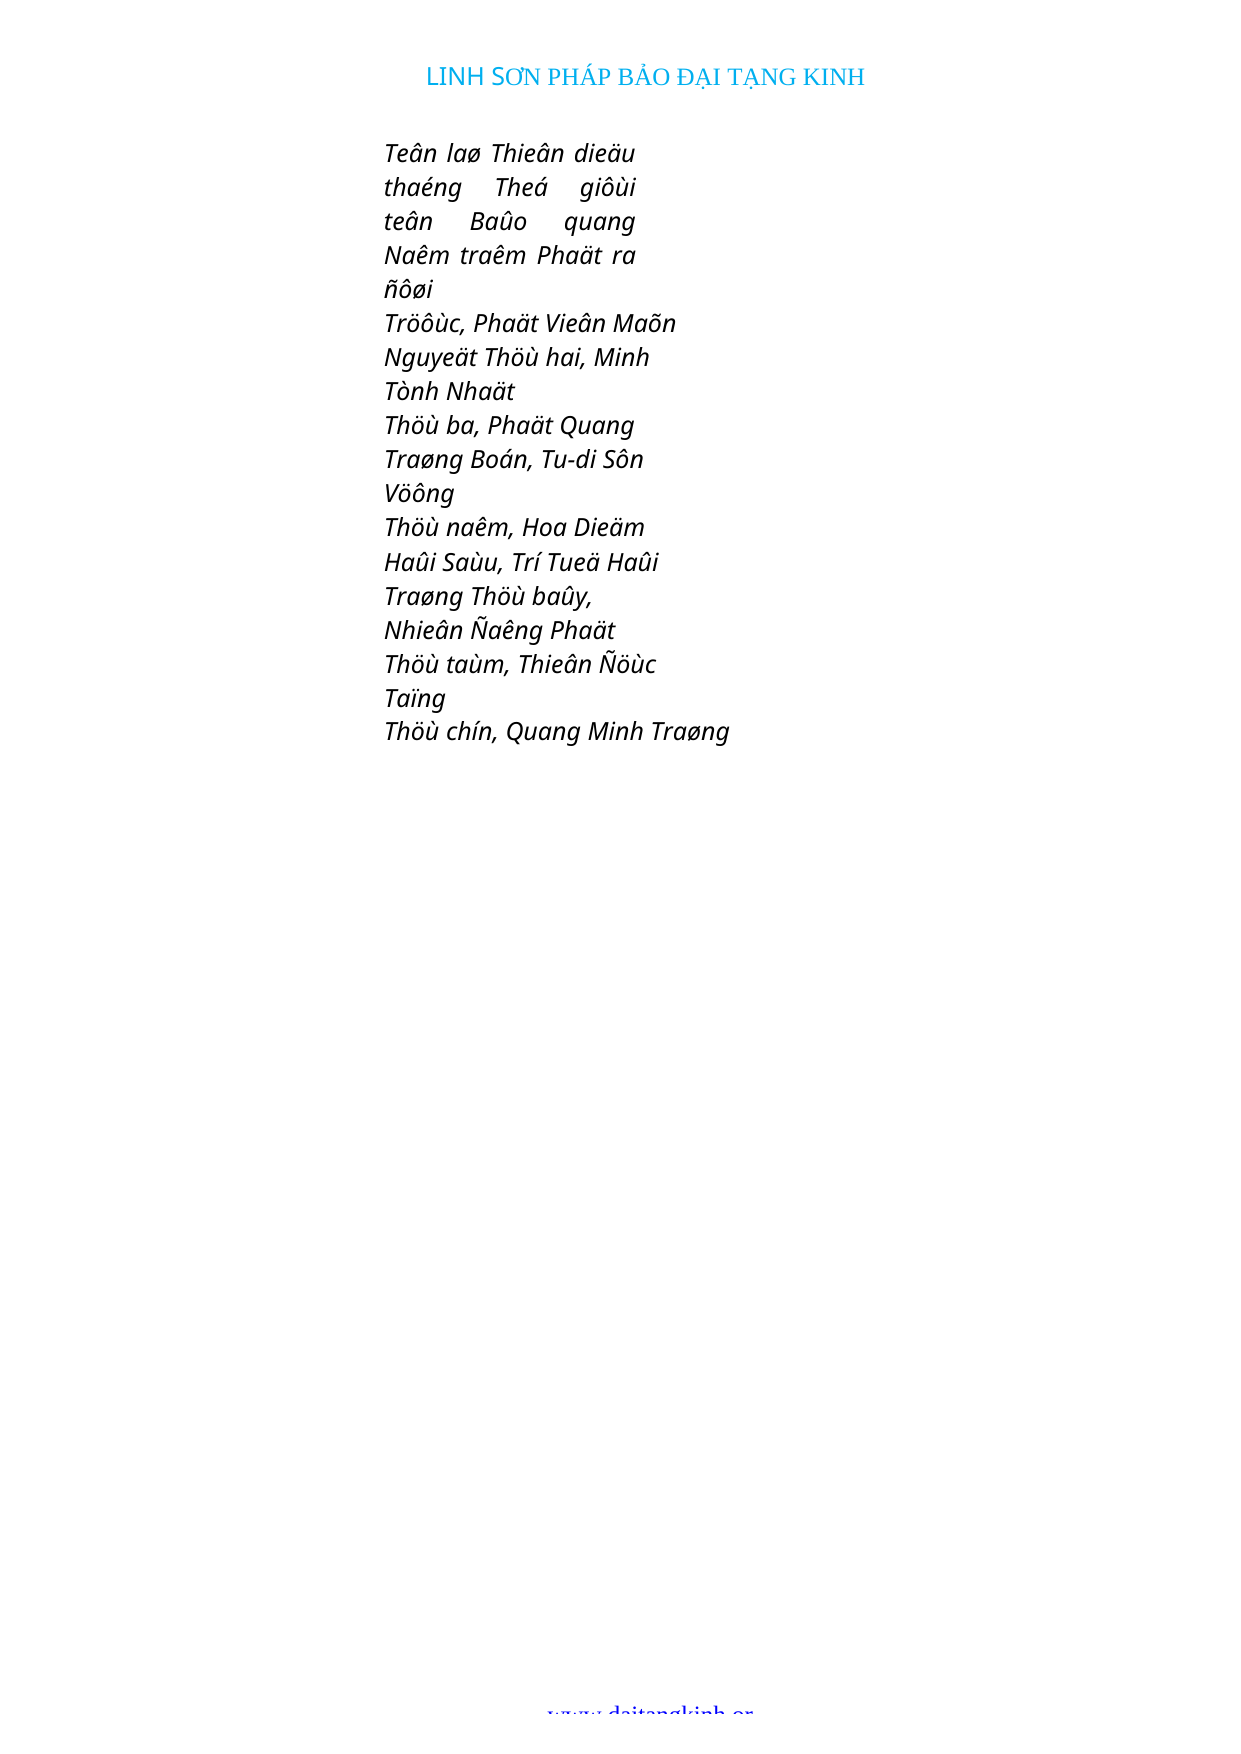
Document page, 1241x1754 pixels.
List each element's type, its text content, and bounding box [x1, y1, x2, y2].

text Tröôùc, Phaät Vieân Maõn Nguyeät Thöù hai, Minh Tònh Nhaät [384, 306, 697, 408]
text Thöù ba, Phaät Quang Traøng Boán, Tu-di Sôn Vöông [384, 408, 665, 510]
text Thöù chín, Quang Minh Traøng [384, 714, 1105, 746]
text Teân laø Thieân dieäu thaéng Theá giôùi teân Baûo quang Naêm traêm Phaät ra ñôøi [384, 135, 636, 306]
text Thöù naêm, Hoa Dieäm Haûi Saùu, Trí Tueä Haûi Traøng Thöù baûy, Nhieân Ñaêng Phaät Thöù taùm, Thieân Ñöùc Taïng [384, 510, 665, 714]
